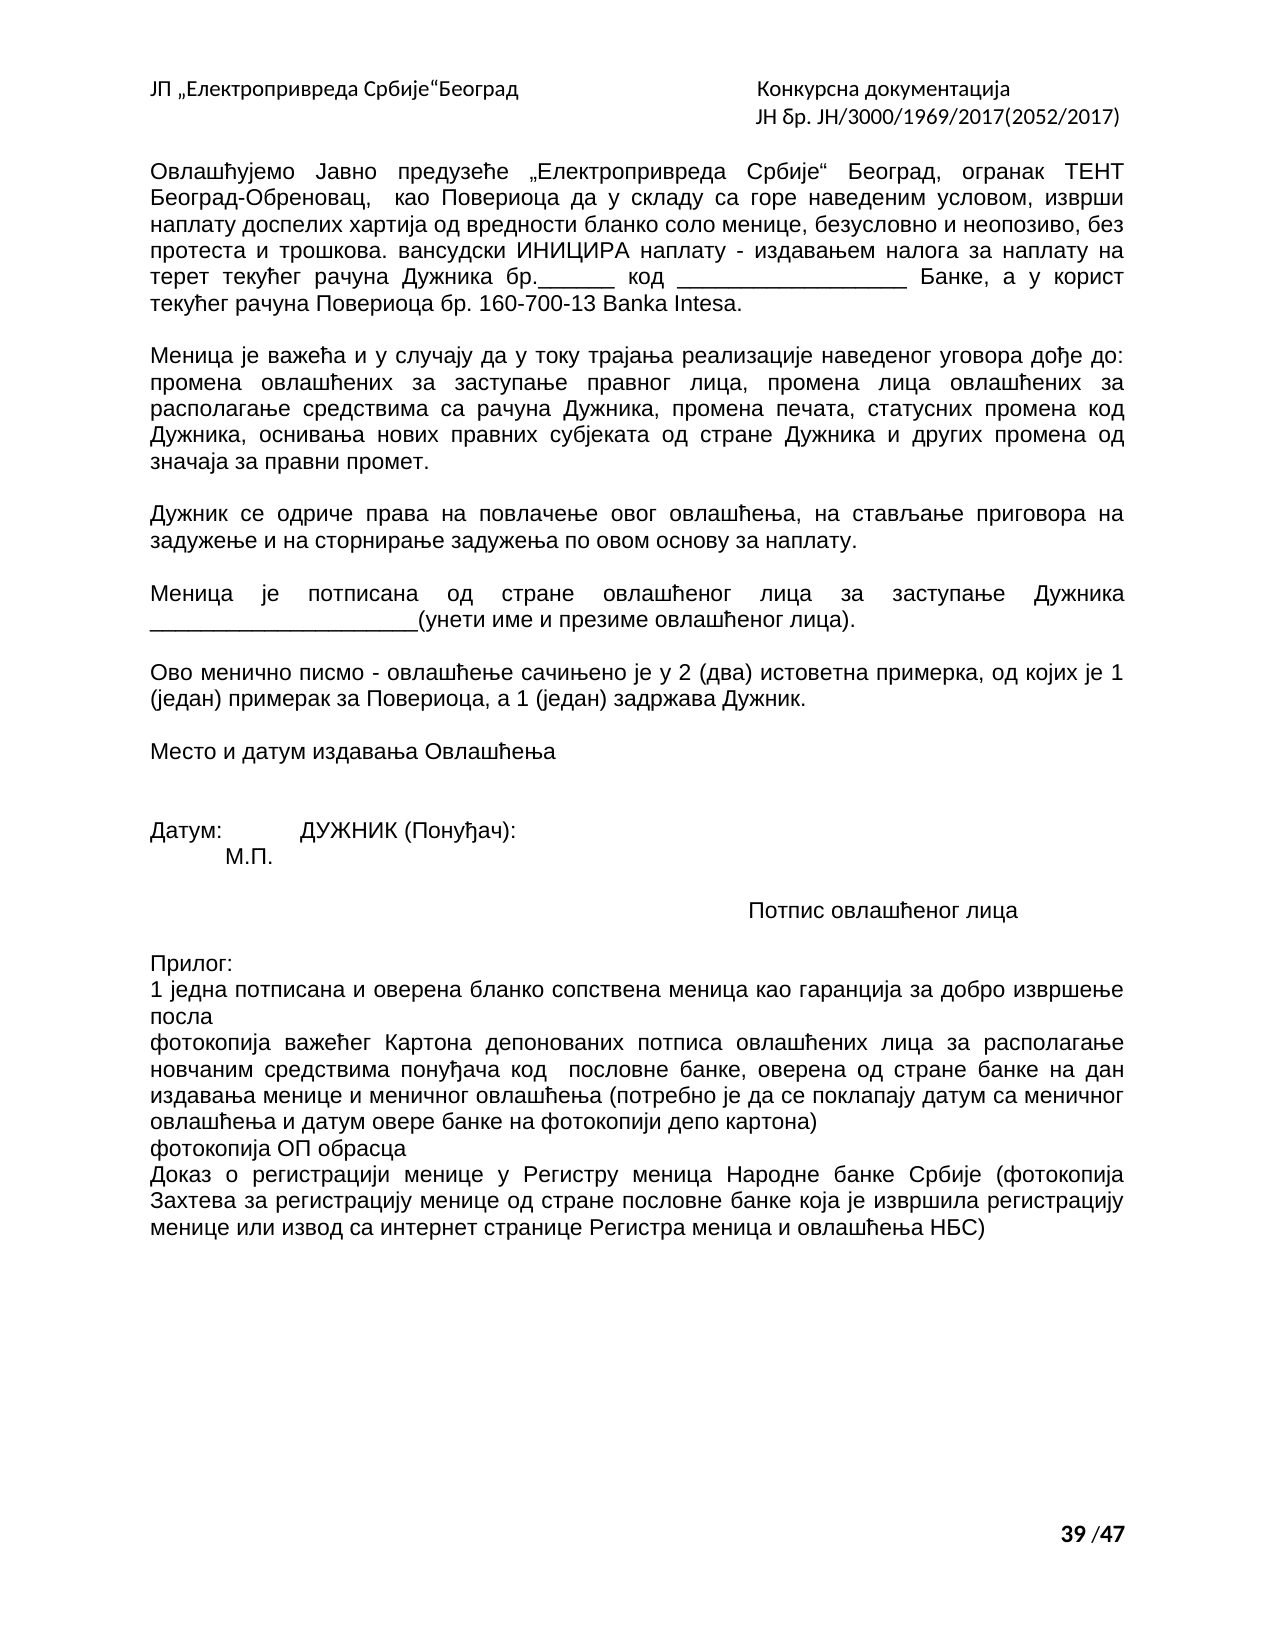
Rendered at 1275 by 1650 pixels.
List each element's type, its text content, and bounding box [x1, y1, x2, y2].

text М.П. [150, 843, 1125, 869]
text Ово менично писмо - овлашћење сачињено је у 2 (два) истоветна примерка, од којих је 1 (један) примерак за Повериоца, а 1 (један) задржава Дужник. [150, 658, 1125, 711]
text Дужник се одриче права на повлачење овог овлашћења, на стављање приговора на задужење и на сторнирање задужења по овом основу за наплату. [150, 500, 1125, 553]
text Место и датум издавања Овлашћења [150, 738, 1125, 764]
text фотокопија ОП обрасца [150, 1134, 1125, 1161]
text Доказ о регистрацији менице у Регистру меница Народне банке Србије (фотокопија Захтева за регистрацију менице од стране пословне банке која је извршила регистрацију менице или извод са интернет странице Регистра меница и овлашћења НБС) [150, 1161, 1125, 1240]
text Потпис овлашћеног лица [150, 897, 1125, 924]
text фотокопија важећег Картона депонованих потписа овлашћених лица за располагање новчаним средствима понуђача код пословне банке, оверена од стране банке на дан издавања менице и меничног овлашћења (потребно је да се поклапају датум са меничног овлашћења и датум овере банке на фотокопији депо картона) [150, 1029, 1125, 1134]
text Датум: ДУЖНИК (Понуђач): [150, 817, 1125, 843]
text Меница је важећа и у случају да у току трајања реализације наведеног уговора дође до: промена овлашћених за заступање правног лица, промена лица овлашћених за располагање средствима са рачуна Дужника, промена печата, статусних промена код Дужника, оснивања нових правних субјеката од стране Дужника и других промена од значаја за правни промет. [150, 342, 1125, 474]
text Меница је потписана од стране овлашћеног лица за заступање Дужника _____________________(унети име и презиме овлашћеног лица). [150, 579, 1125, 632]
text 1 једна потписана и оверена бланко сопствена меница као гаранција за добро извршење посла [150, 976, 1125, 1029]
text Овлашћујемо Јавно предузеће „Електропривреда Србије“ Београд, огранак ТЕНТ Београд-Обреновац, као Повериоца да у складу са горе наведеним условом, изврши наплату доспелих хартија од вредности бланко соло менице, безусловно и нeопозиво, без протеста и трошкова. вансудски ИНИЦИРА наплату - издавањем налога за наплату на терет текућег рачуна Дужника бр.______ код __________________ Банке, а у корист текућег рачуна Повериоца бр. 160-700-13 Banka Intesa. [150, 158, 1125, 316]
text Прилог: [150, 950, 1125, 976]
